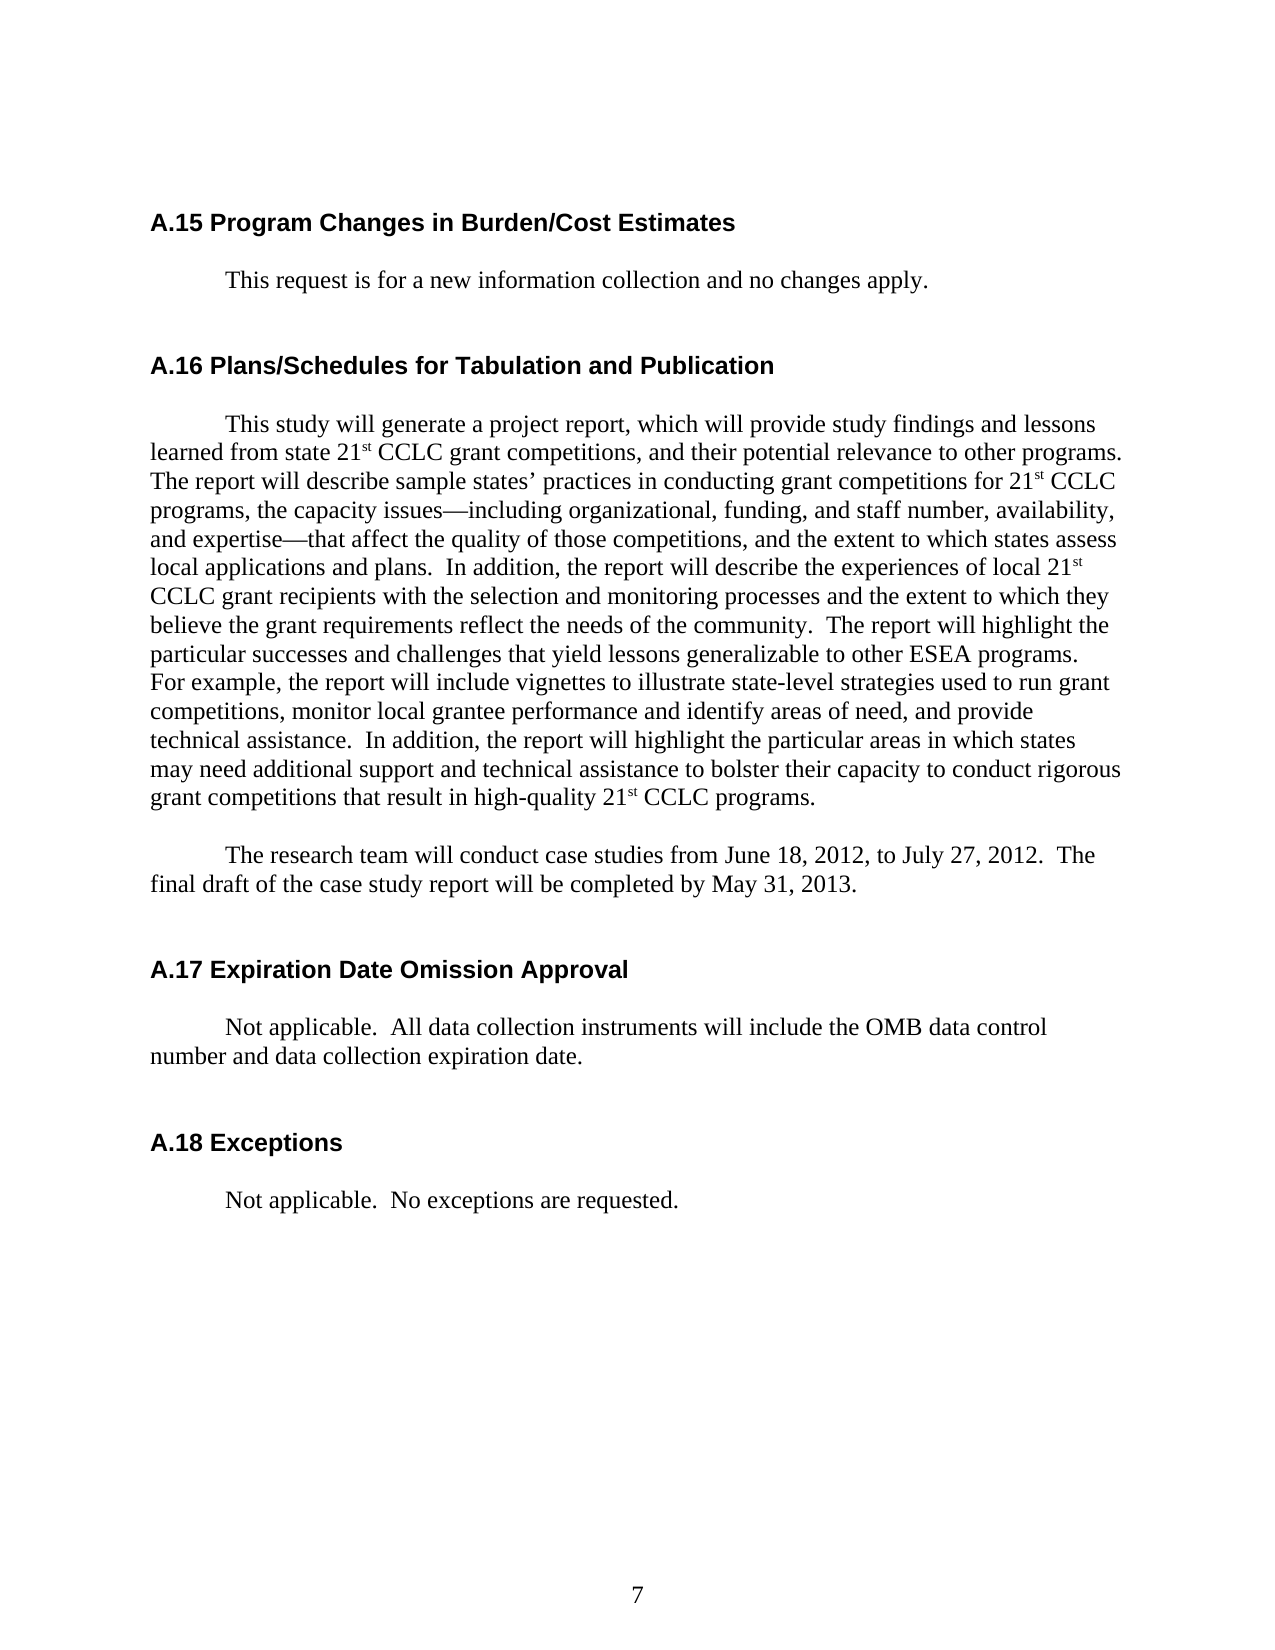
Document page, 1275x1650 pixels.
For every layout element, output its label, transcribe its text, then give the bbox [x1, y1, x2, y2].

text This request is for a new information collection and no changes apply. [150, 265, 1125, 294]
text A.16 Plans/Schedules for Tabulation and Publication [150, 351, 1125, 380]
text The research team will conduct case studies from June 18, 2012, to July 27, 2012. The final draft of the case study report will be completed by May 31, 2013. [150, 840, 1125, 897]
text A.15 Program Changes in Burden/Cost Estimates [150, 207, 1125, 236]
text A.18 Exceptions [150, 1127, 1125, 1156]
text This study will generate a project report, which will provide study findings and lessons learned from state 21st CCLC grant competitions, and their potential relevance to other programs. The report will describe sample states’ practices in conducting grant competitions for 21st CCLC programs, the capacity issues—including organizational, funding, and staff number, availability, and expertise—that affect the quality of those competitions, and the extent to which states assess local applications and plans. In addition, the report will describe the experiences of local 21st CCLC grant recipients with the selection and monitoring processes and the extent to which they believe the grant requirements reflect the needs of the community. The report will highlight the particular successes and challenges that yield lessons generalizable to other ESEA programs. For example, the report will include vignettes to illustrate state-level strategies used to run grant competitions, monitor local grantee performance and identify areas of need, and provide technical assistance. In addition, the report will highlight the particular areas in which states may need additional support and technical assistance to bolster their capacity to conduct rigorous grant competitions that result in high-quality 21st CCLC programs. [150, 409, 1125, 811]
text Not applicable. All data collection instruments will include the OMB data control number and data collection expiration date. [150, 1012, 1125, 1070]
text A.17 Expiration Date Omission Approval [150, 955, 1125, 984]
text Not applicable. No exceptions are requested. [150, 1185, 1125, 1214]
